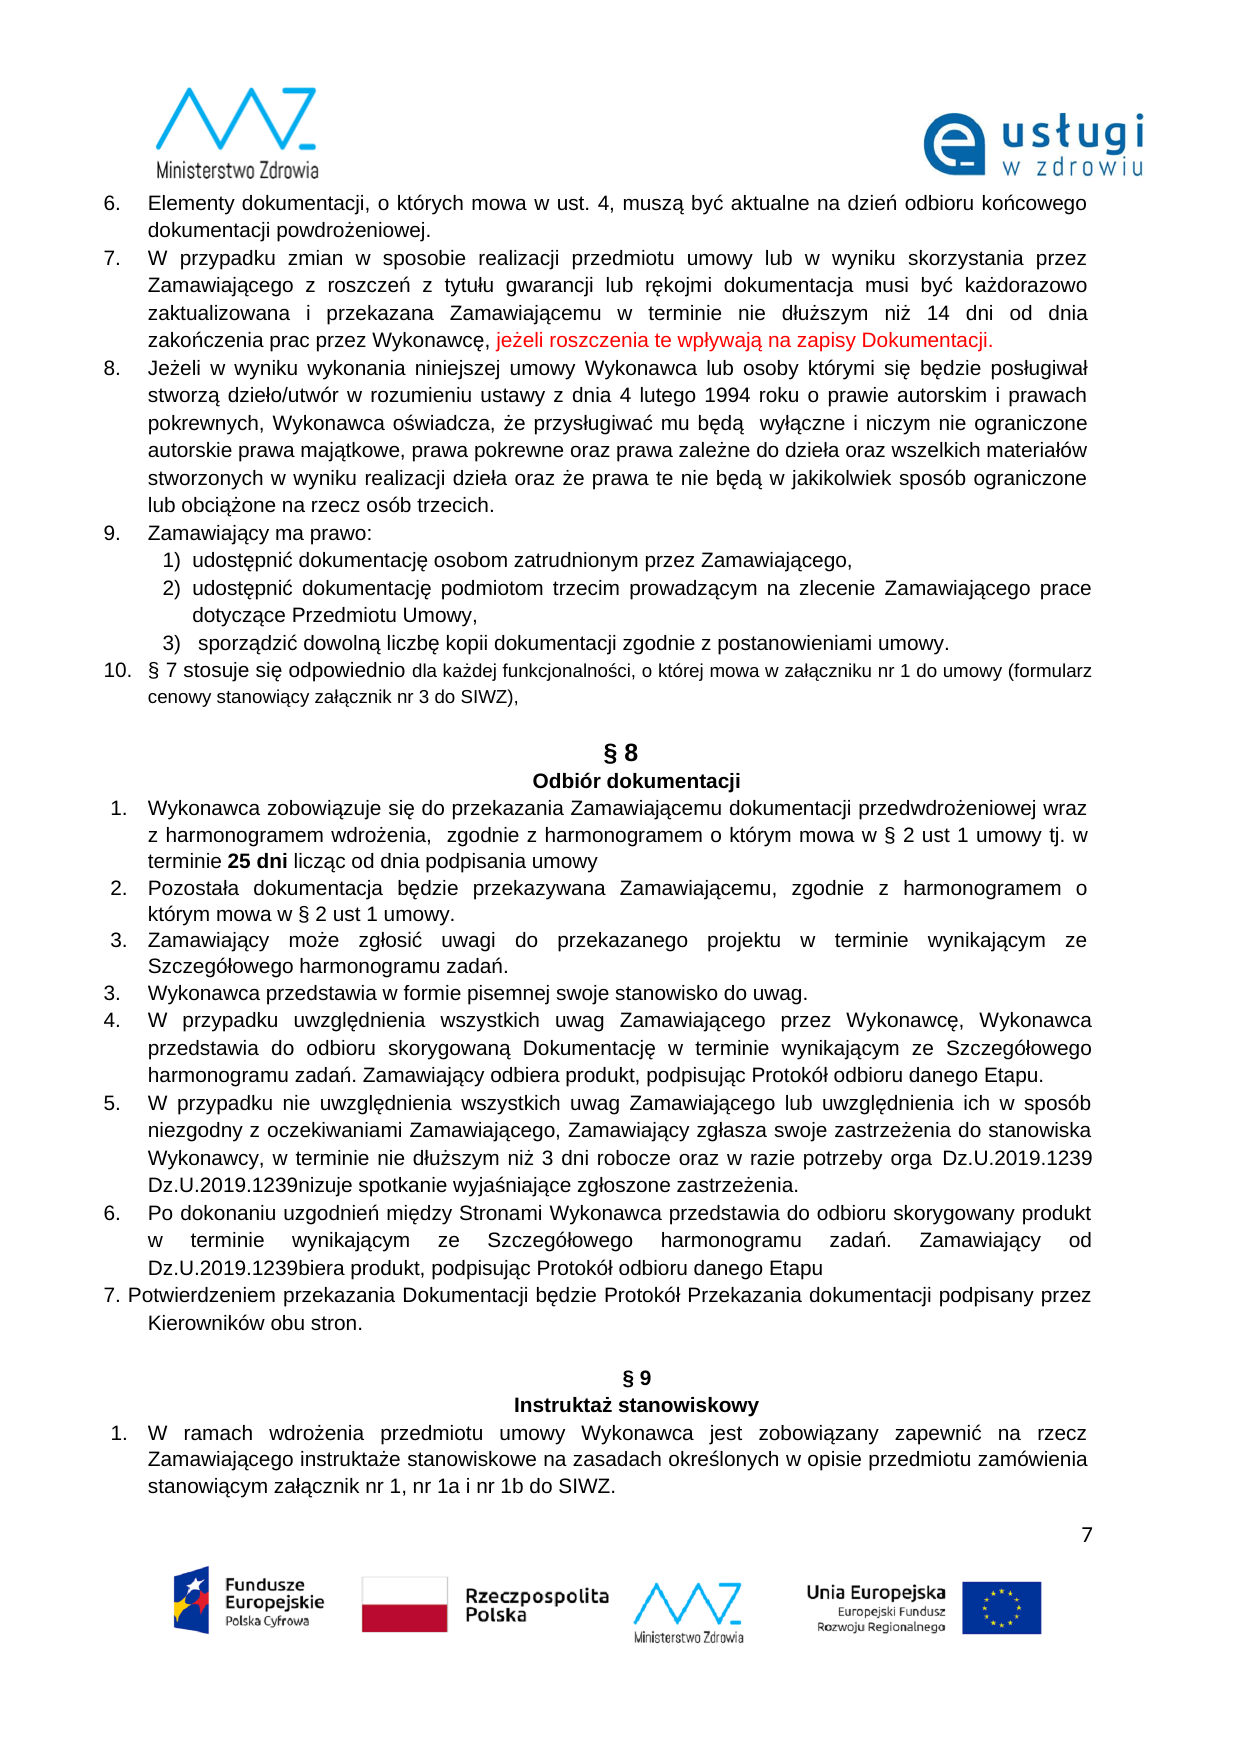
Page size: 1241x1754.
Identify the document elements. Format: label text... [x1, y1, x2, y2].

list W ramach wdrożenia przedmiotu umowy Wykonawca jest zobowiązany zapewnić na rzecz Zamawiającego instruktaże stanowiskowe na zasadach określonych w opisie przedmiotu zamówienia stanowiącym załącznik nr 1, nr 1a i nr 1b do SIWZ. [110, 1421, 1088, 1497]
list udostępnić dokumentację podmiotom trzecim prowadzącym na zlecenie Zamawiającego prace dotyczące Przedmiotu Umowy, [162, 576, 1093, 627]
text 5. W przypadku nie uwzględnienia wszystkich uwag Zamawiającego lub uwzględnienia ich w sposób niezgodny z oczekiwaniami Zamawiającego, Zamawiający zgłasza swoje zastrzeżenia do stanowiska Wykonawcy, w terminie nie dłuższym niż 3 dni robocze oraz w razie potrzeby orga Dz.U.2019.1239 Dz.U.2019.1239nizuje spotkanie wyjaśniające zgłoszone zastrzeżenia. [103, 1091, 1093, 1197]
list udostępnić dokumentację osobom zatrudnionym przez Zamawiającego, [162, 548, 1093, 572]
list Zamawiający ma prawo: [103, 521, 1088, 545]
list Jeżeli w wyniku wykonania niniejszej umowy Wykonawca lub osoby którymi się będzie posługiwał stworzą dzieło/utwór w rozumieniu ustawy z dnia 4 lutego 1994 roku o prawie autorskim i prawach pokrewnych, Wykonawca oświadcza, że przysługiwać mu będą wyłączne i niczym nie ograniczone autorskie prawa majątkowe, prawa pokrewne oraz prawa zależne do dzieła oraz wszelkich materiałów stworzonych w wyniku realizacji dzieła oraz że prawa te nie będą w jakikolwiek sposób ograniczone lub obciążone na rzecz osób trzecich. [103, 356, 1088, 517]
picture [147, 73, 387, 191]
list Zamawiający może zgłosić uwagi do przekazanego projektu w terminie wynikającym ze Szczegółowego harmonogramu zadań. [110, 928, 1088, 978]
list § 7 stosuje się odpowiednio dla każdej funkcjonalności, o której mowa w załączniku nr 1 do umowy (formularz cenowy stanowiący załącznik nr 3 do SIWZ), [103, 658, 1093, 707]
text 6. Po dokonaniu uzgodnień między Stronami Wykonawca przedstawia do odbioru skorygowany produkt w terminie wynikającym ze Szczegółowego harmonogramu zadań. Zamawiający od Dz.U.2019.1239biera produkt, podpisując Protokół odbioru danego Etapu [103, 1201, 1093, 1280]
text 4. W przypadku uwzględnienia wszystkich uwag Zamawiającego przez Wykonawcę, Wykonawca przedstawia do odbioru skorygowaną Dokumentację w terminie wynikającym ze Szczegółowego harmonogramu zadań. Zamawiający odbiera produkt, podpisując Protokół odbioru danego Etapu. [103, 1008, 1093, 1087]
text § 8 [149, 738, 1093, 766]
text Instruktaż stanowiskowy [181, 1393, 1092, 1417]
list sporządzić dowolną liczbę kopii dokumentacji zgodnie z postanowieniami umowy. [162, 631, 1093, 655]
picture [147, 1548, 1093, 1681]
list W przypadku zmian w sposobie realizacji przedmiotu umowy lub w wyniku skorzystania przez Zamawiającego z roszczeń z tytułu gwarancji lub rękojmi dokumentacja musi być każdorazowo zaktualizowana i przekazana Zamawiającemu w terminie nie dłuższym niż 14 dni od dnia zakończenia prac przez Wykonawcę, jeżeli roszczenia te wpływają na zapisy Dokumentacji. [103, 246, 1088, 352]
list Wykonawca zobowiązuje się do przekazania Zamawiającemu dokumentacji przedwdrożeniowej wraz z harmonogramem wdrożenia, zgodnie z harmonogramem o którym mowa w § 2 ust 1 umowy tj. w terminie 25 dni licząc od dnia podpisania umowy [110, 796, 1088, 873]
text 7. Potwierdzeniem przekazania Dokumentacji będzie Protokół Przekazania dokumentacji podpisany przez Kierowników obu stron. [103, 1283, 1093, 1335]
list Elementy dokumentacji, o których mowa w ust. 4, muszą być aktualne na dzień odbioru końcowego dokumentacji powdrożeniowej. [103, 191, 1088, 242]
picture [909, 100, 1157, 185]
text Odbiór dokumentacji [181, 769, 1092, 793]
list Pozostała dokumentacja będzie przekazywana Zamawiającemu, zgodnie z harmonogramem o którym mowa w § 2 ust 1 umowy. [110, 875, 1088, 926]
text § 9 [181, 1366, 1092, 1390]
text 3. Wykonawca przedstawia w formie pisemnej swoje stanowisko do uwag. [103, 981, 1093, 1005]
